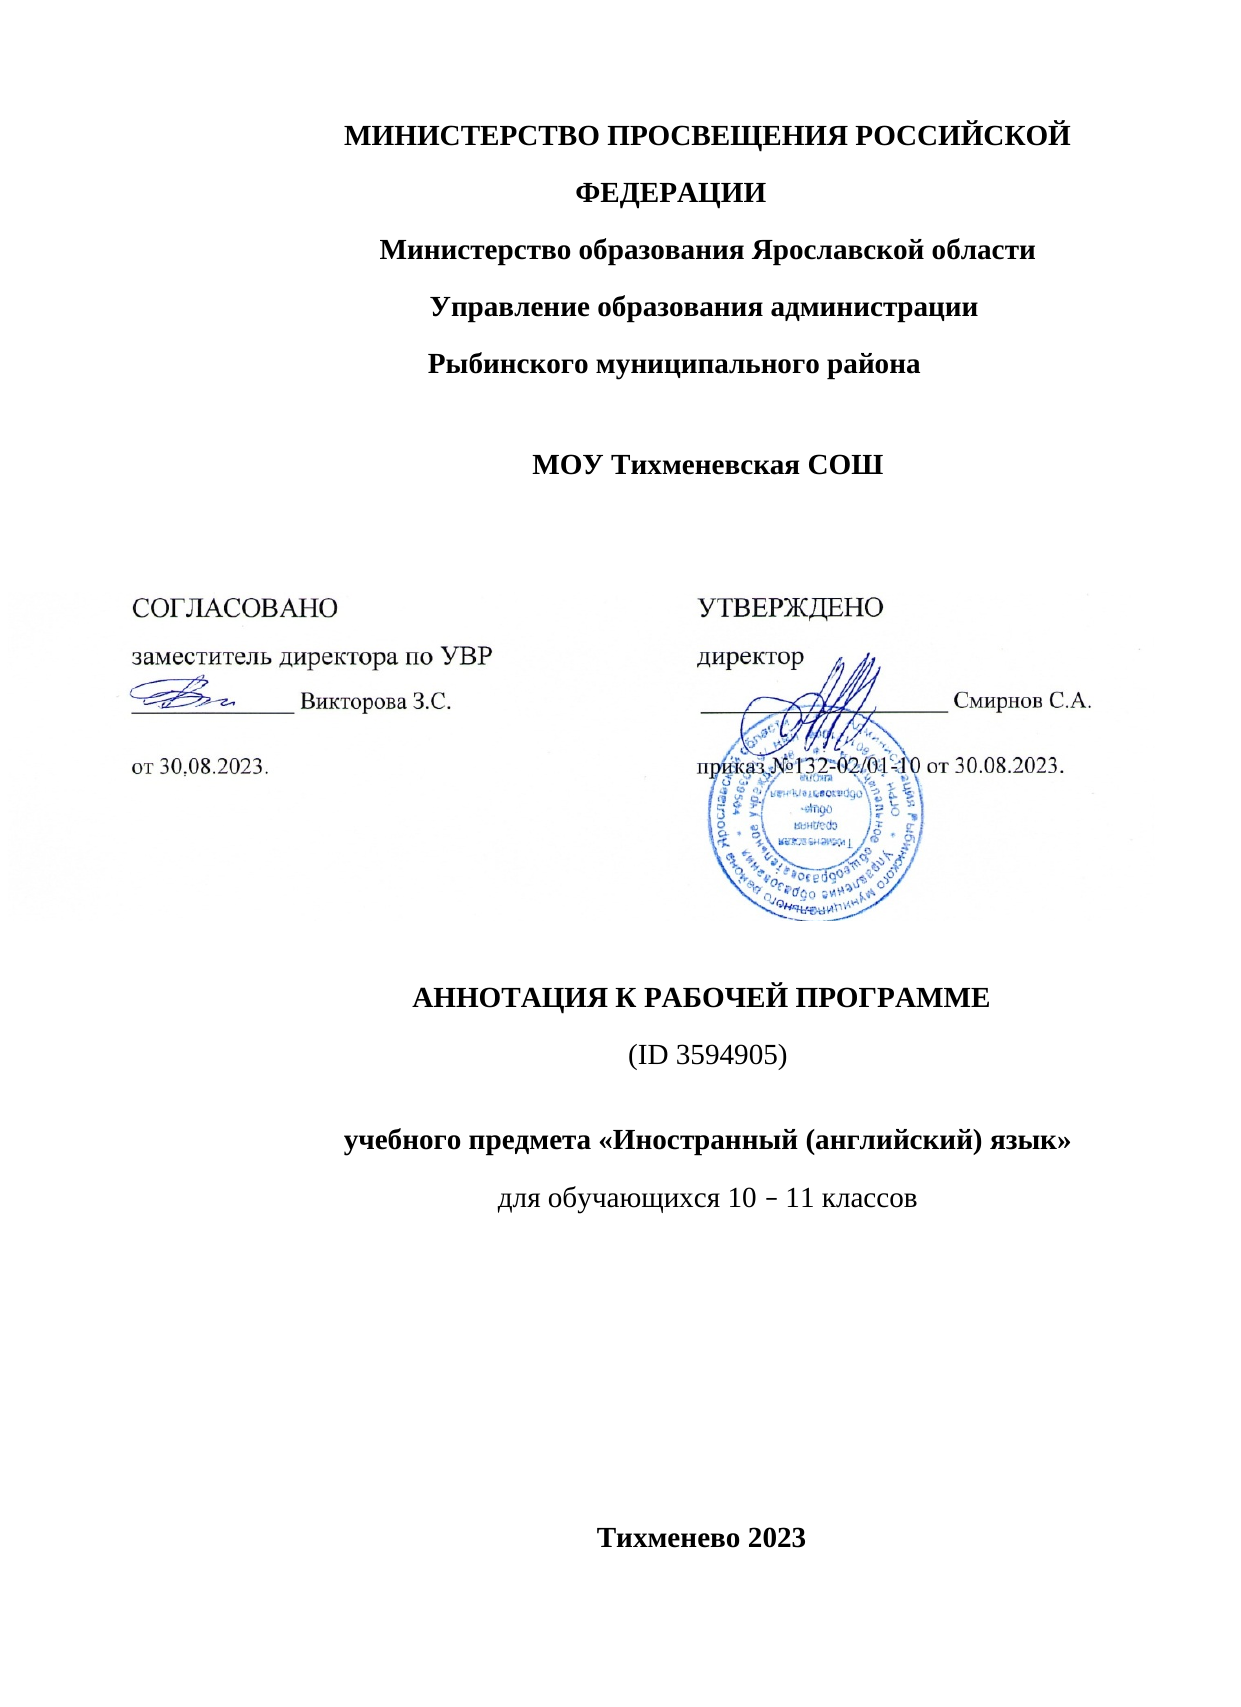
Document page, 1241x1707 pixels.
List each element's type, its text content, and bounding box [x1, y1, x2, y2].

text для обучающихся 10 – 11 классов [190, 1179, 1152, 1215]
text МОУ Тихменевская СОШ [190, 447, 1152, 480]
text АННОТАЦИЯ К РАБОЧЕЙ ПРОГРАММЕ [177, 980, 1152, 1014]
text (ID 3594905) [190, 1037, 1152, 1071]
text МИНИСТЕРСТВО ПРОСВЕЩЕНИЯ РОССИЙСКОЙ ФЕДЕРАЦИИ [190, 118, 1152, 209]
text учебного предмета «Иностранный (английский) язык» [190, 1122, 1152, 1156]
text Тихменево 2023 [177, 1520, 1152, 1553]
picture [0, 592, 1159, 920]
text Управление образования администрации Рыбинского муниципального района [190, 289, 1152, 427]
text Министерство образования Ярославской области [190, 232, 1152, 266]
